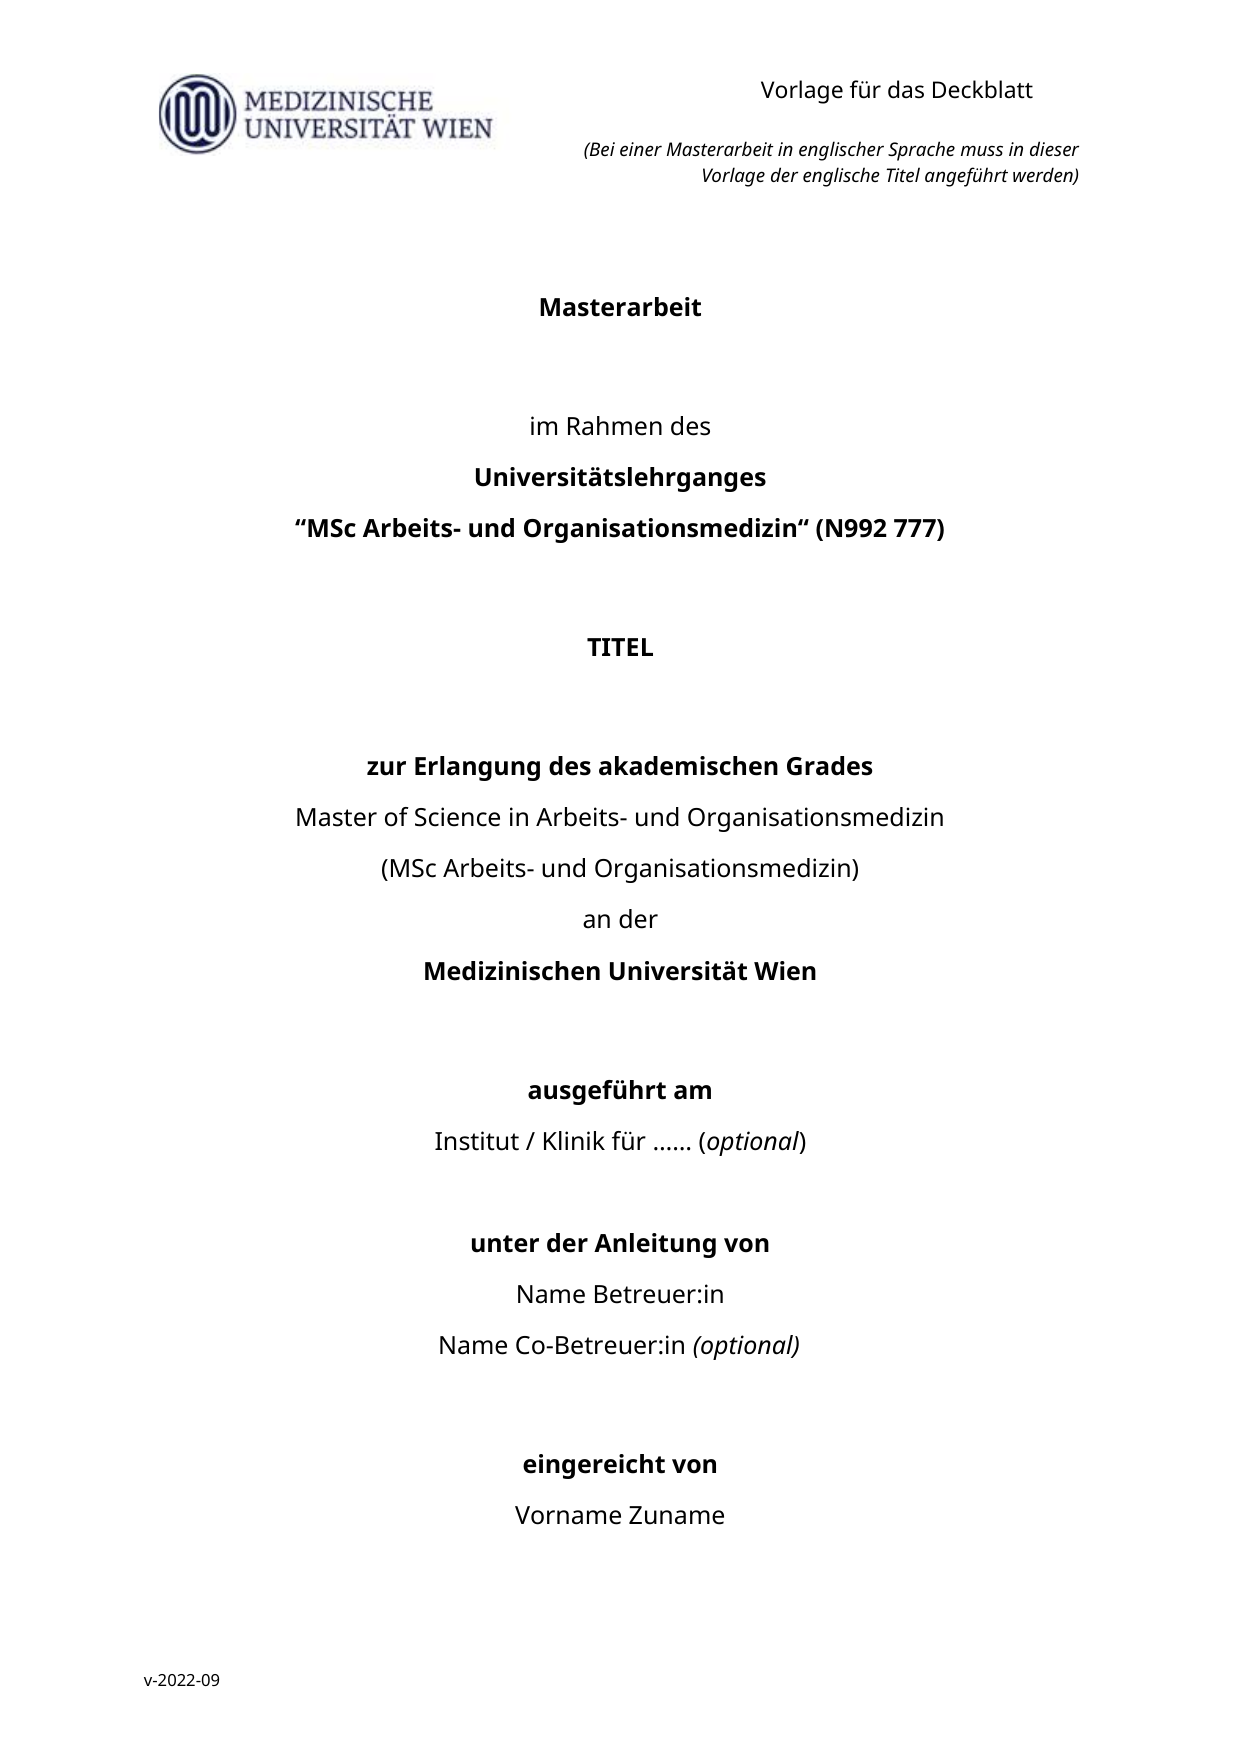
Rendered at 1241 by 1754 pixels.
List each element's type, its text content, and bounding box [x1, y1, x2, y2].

text (MSc Arbeits- und Organisationsmedizin) [148, 851, 1092, 885]
text TITEL [148, 630, 1092, 664]
text Medizinischen Universität Wien [148, 953, 1092, 987]
title Masterarbeit [148, 238, 1092, 323]
text Institut / Klinik für …… (optional) [148, 1123, 1092, 1157]
text Master of Science in Arbeits- und Organisationsmedizin [148, 800, 1092, 834]
text unter der Anleitung von [148, 1226, 1092, 1259]
text Universitätslehrganges [148, 460, 1092, 494]
text “MSc Arbeits- und Organisationsmedizin“ (N992 777) [148, 511, 1092, 545]
text im Rahmen des [148, 409, 1092, 443]
text Vorname Zuname [148, 1498, 1092, 1532]
text Name Co-Betreuer:in (optional) [148, 1328, 1092, 1362]
text zur Erlangung des akademischen Grades [148, 749, 1092, 783]
picture [158, 73, 516, 156]
text Name Betreuer:in [148, 1277, 1092, 1311]
text ausgeführt am [148, 1072, 1092, 1106]
text eingereicht von [148, 1447, 1092, 1481]
text an der [148, 902, 1092, 936]
